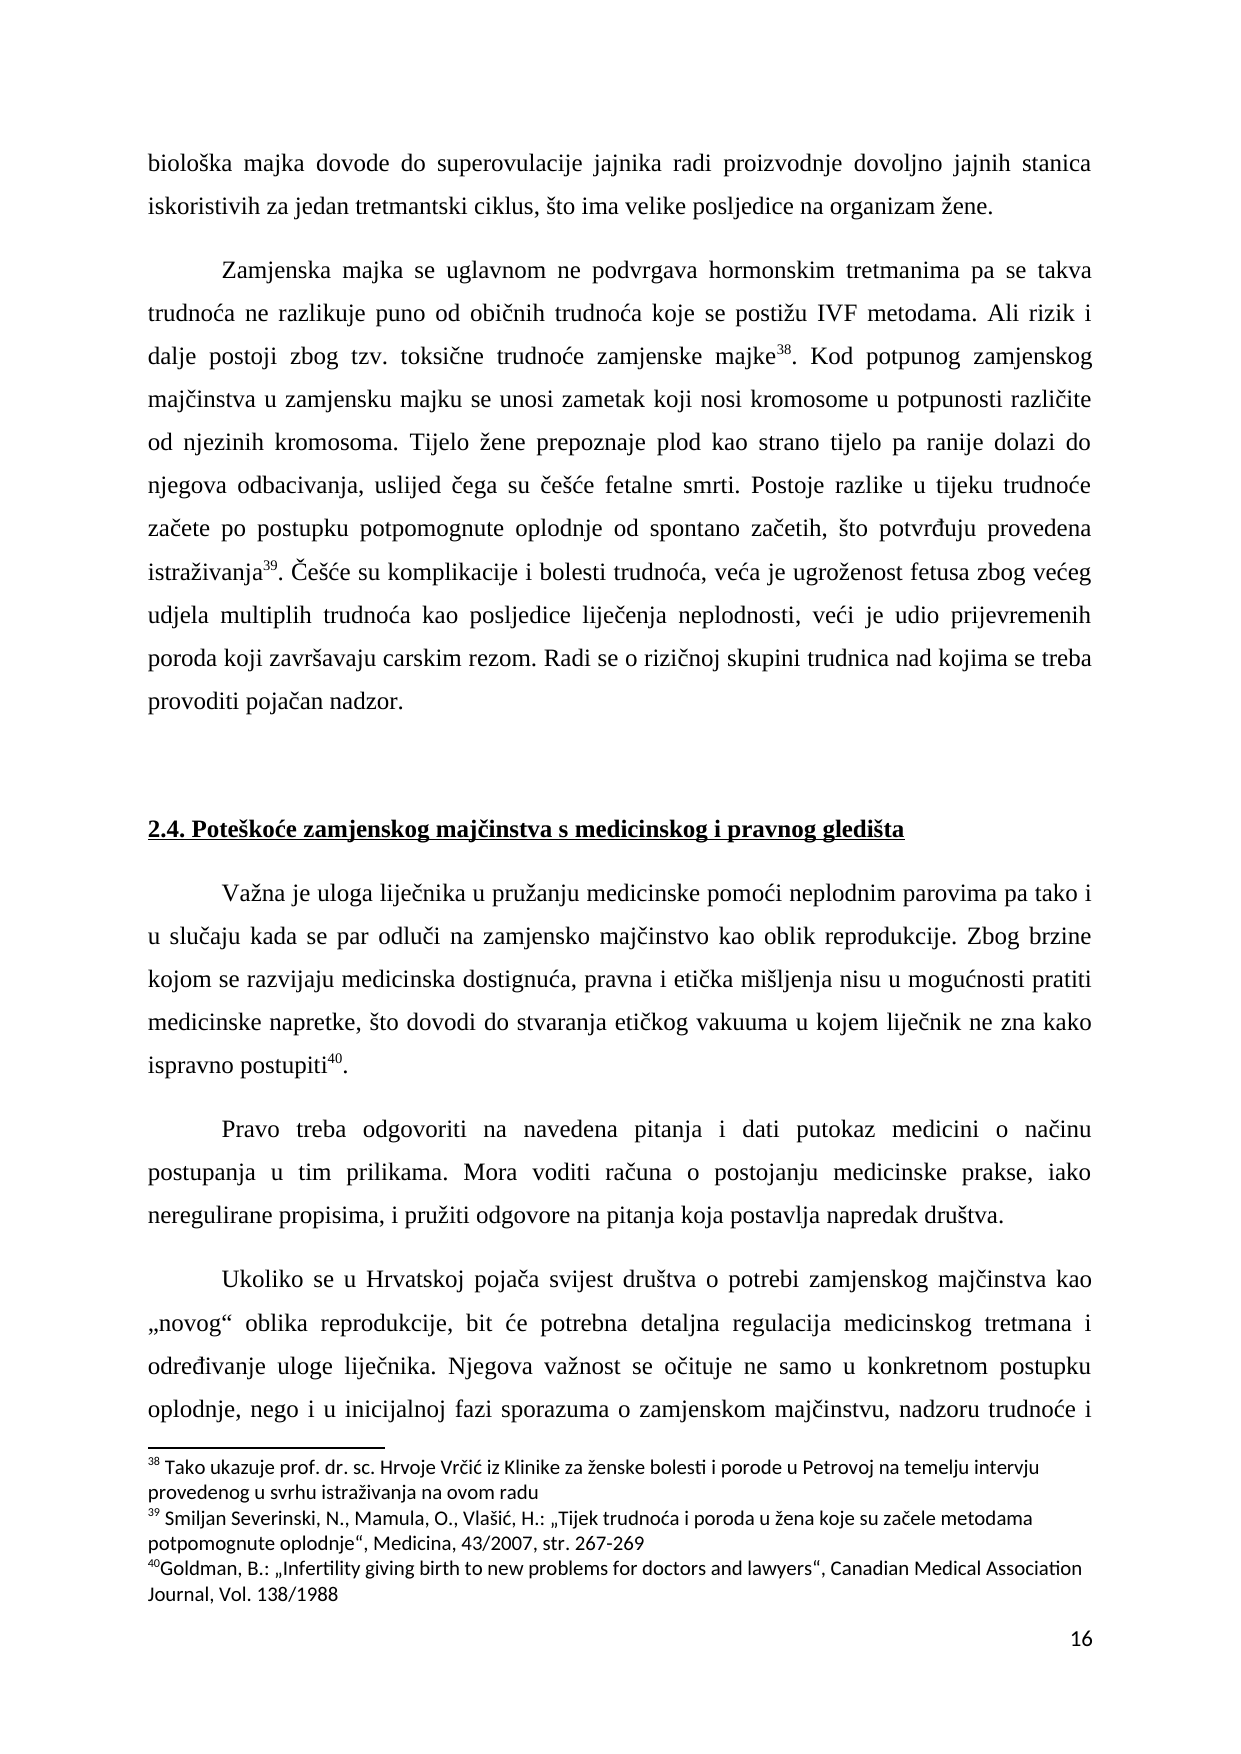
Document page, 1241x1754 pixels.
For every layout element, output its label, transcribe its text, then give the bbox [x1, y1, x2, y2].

text Važna je uloga liječnika u pružanju medicinske pomoći neplodnim parovima pa tako i u slučaju kada se par odluči na zamjensko majčinstvo kao oblik reprodukcije. Zbog brzine kojom se razvijaju medicinska dostignuća, pravna i etička mišljenja nisu u mogućnosti pratiti medicinske napretke, što dovodi do stvaranja etičkog vakuuma u kojem liječnik ne zna kako ispravno postupiti. [148, 878, 1093, 1079]
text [148, 1264, 1093, 1423]
text Pravo treba odgovoriti na navedena pitanja i dati putokaz medicini o načinu postupanja u tim prilikama. Mora voditi računa o postojanju medicinske prakse, iako neregulirane propisima, i pružiti odgovore na pitanja koja postavlja napredak društva. [148, 1114, 1093, 1229]
text Zamjenska majka se uglavnom ne podvrgava hormonskim tretmanima pa se takva trudnoća ne razlikuje puno od običnih trudnoća koje se postižu IVF metodama. Ali rizik i dalje postoji zbog tzv. toksične trudnoće zamjenske majke. Kod potpunog zamjenskog majčinstva u zamjensku majku se unosi zametak koji nosi kromosome u potpunosti različite od njezinih kromosoma. Tijelo žene prepoznaje plod kao strano tijelo pa ranije dolazi do njegova odbacivanja, uslijed čega su češće fetalne smrti. Postoje razlike u tijeku trudnoće začete po postupku potpomognute oplodnje od spontano začetih, što potvrđuju provedena istraživanja. Češće su komplikacije i bolesti trudnoća, veća je ugroženost fetusa zbog većeg udjela multiplih trudnoća kao posljedice liječenja neplodnosti, veći je udio prijevremenih poroda koji završavaju carskim rezom. Radi se o rizičnoj skupini trudnica nad kojima se treba provoditi pojačan nadzor. [148, 255, 1093, 715]
text 2.4. Poteškoće zamjenskog majčinstva s medicinskog i pravnog gledišta [148, 814, 1093, 843]
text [148, 148, 1093, 219]
